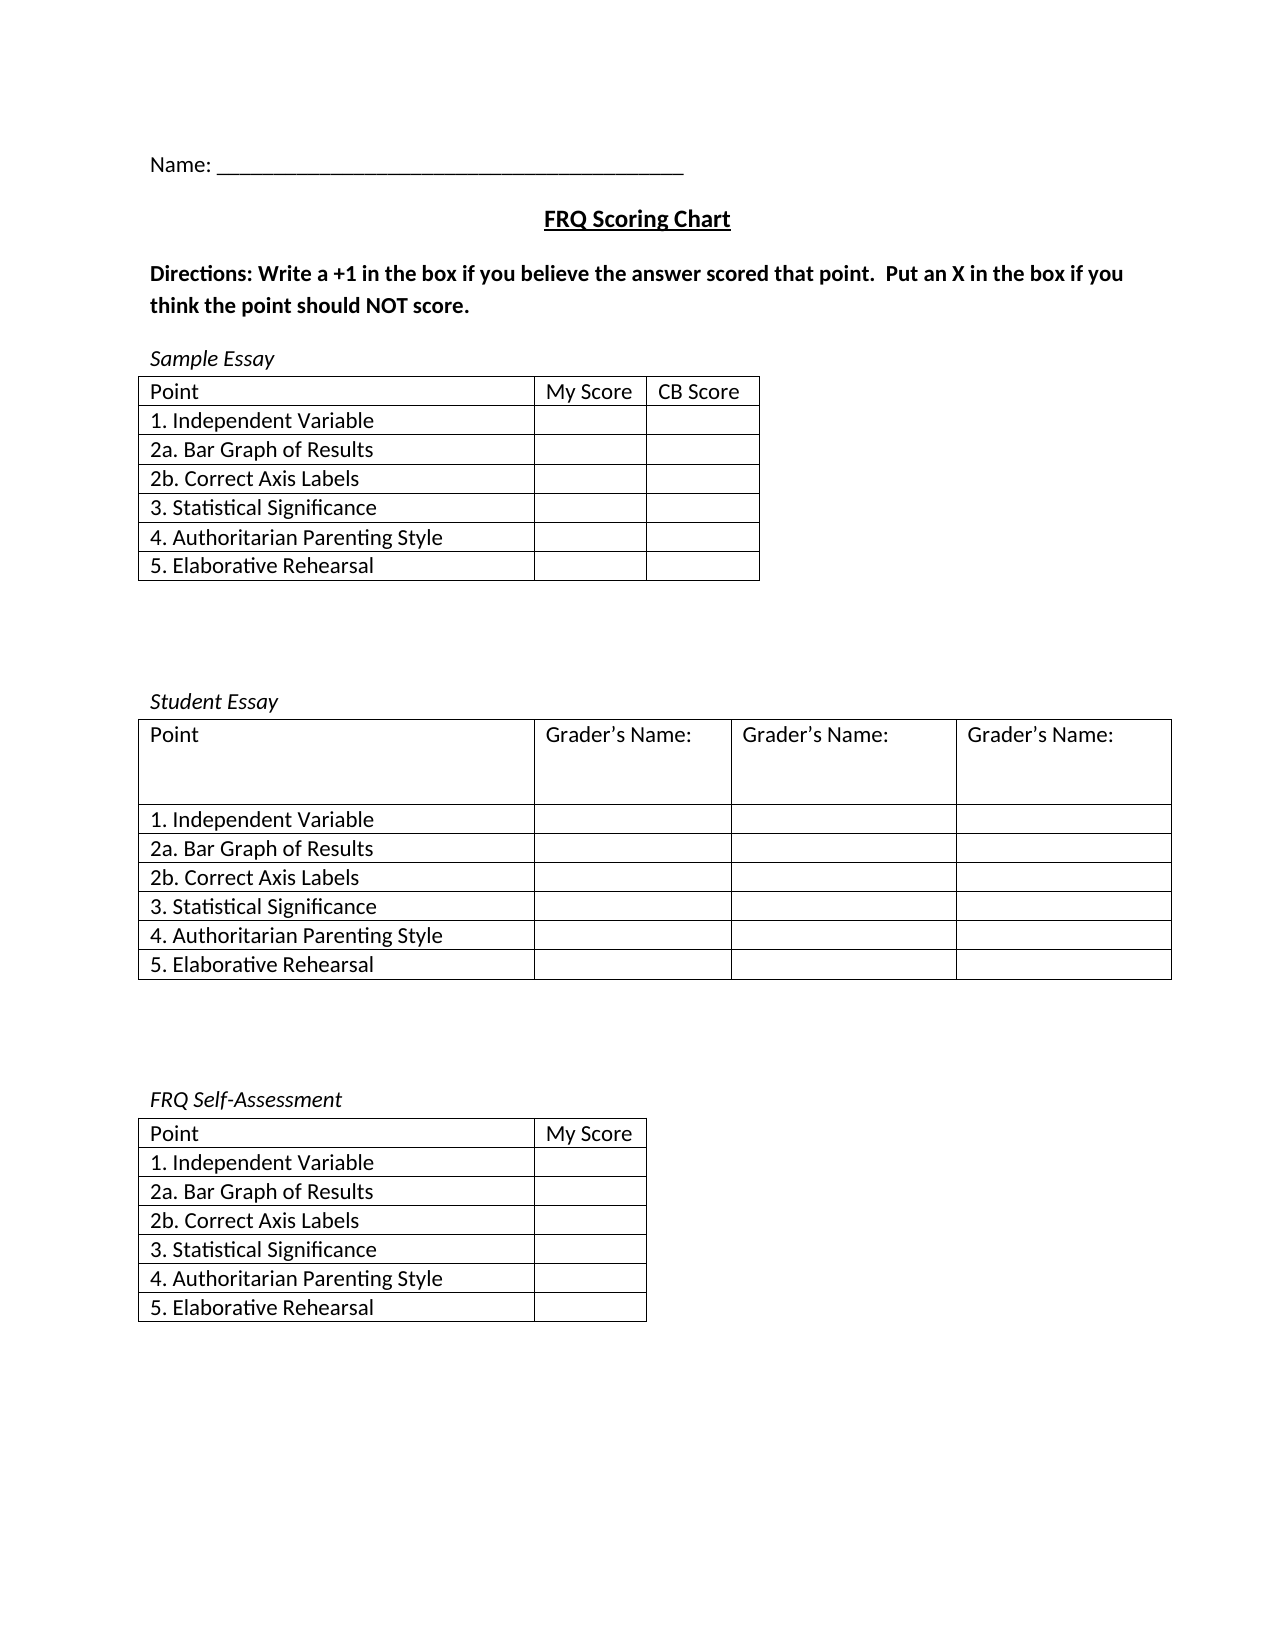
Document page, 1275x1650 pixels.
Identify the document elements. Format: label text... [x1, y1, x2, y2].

text FRQ Scoring Chart [150, 203, 1125, 233]
table_cell 2a. Bar Graph of Results [139, 834, 534, 862]
table_header Grader’s Name: [957, 720, 1171, 804]
table_cell [535, 1177, 646, 1205]
table_cell [957, 863, 1171, 891]
table_cell [647, 465, 759, 492]
table_cell [647, 435, 759, 463]
table_cell 5. Elaborative Rehearsal [139, 1293, 534, 1321]
table_cell [535, 834, 731, 862]
table_cell [957, 950, 1171, 978]
table_cell [535, 1148, 646, 1176]
text Name: _________________________________________ [150, 150, 1125, 178]
table_cell [732, 950, 956, 978]
table_cell 4. Authoritarian Parenting Style [139, 921, 534, 949]
table_cell 4. Authoritarian Parenting Style [139, 523, 534, 551]
table_cell [732, 921, 956, 949]
table_cell [535, 552, 646, 580]
table_cell 5. Elaborative Rehearsal [139, 552, 534, 580]
text Directions: Write a +1 in the box if you believe the answer scored that point. Put an X in the box if you think the point should NOT score. [150, 259, 1125, 319]
table_cell 3. Statistical Significance [139, 892, 534, 920]
table_cell 2a. Bar Graph of Results [139, 435, 534, 463]
table_cell [535, 1235, 646, 1263]
table_cell 4. Authoritarian Parenting Style [139, 1264, 534, 1292]
table_cell 5. Elaborative Rehearsal [139, 950, 534, 978]
table_cell [535, 465, 646, 492]
table_cell [957, 921, 1171, 949]
table_cell 1. Independent Variable [139, 1148, 534, 1176]
table_cell 2a. Bar Graph of Results [139, 1177, 534, 1205]
table_cell [647, 523, 759, 551]
table_cell 2b. Correct Axis Labels [139, 465, 534, 492]
table_cell [647, 494, 759, 522]
table_cell 3. Statistical Significance [139, 494, 534, 522]
table_cell [732, 892, 956, 920]
text Student Essay [150, 687, 1125, 715]
table_cell [535, 892, 731, 920]
table_cell [535, 523, 646, 551]
table_cell [647, 552, 759, 580]
table_cell [732, 834, 956, 862]
table_cell 1. Independent Variable [139, 406, 534, 434]
table_cell [535, 805, 731, 833]
table_cell [535, 950, 731, 978]
table_cell [535, 921, 731, 949]
table_cell [957, 892, 1171, 920]
table_cell [535, 1293, 646, 1321]
table_cell 3. Statistical Significance [139, 1235, 534, 1263]
table_cell 1. Independent Variable [139, 805, 534, 833]
table_cell [535, 1264, 646, 1292]
table_header Point [139, 377, 534, 405]
table_cell [535, 435, 646, 463]
table_cell [535, 494, 646, 522]
text Sample Essay [150, 344, 1125, 372]
table_cell [535, 1206, 646, 1234]
table_header Grader’s Name: [732, 720, 956, 804]
table_cell [957, 834, 1171, 862]
text FRQ Self-Assessment [150, 1086, 1125, 1113]
table_cell [647, 406, 759, 434]
table_cell [732, 863, 956, 891]
table_header My Score [535, 1119, 646, 1147]
table_cell [957, 805, 1171, 833]
table_cell 2b. Correct Axis Labels [139, 863, 534, 891]
table_cell [535, 863, 731, 891]
table_cell 2b. Correct Axis Labels [139, 1206, 534, 1234]
table_header Point [139, 720, 534, 804]
table_header Grader’s Name: [535, 720, 731, 804]
table_header My Score [535, 377, 646, 405]
table_cell [535, 406, 646, 434]
table_header CB Score [647, 377, 759, 405]
table_cell [732, 805, 956, 833]
table_header Point [139, 1119, 534, 1147]
